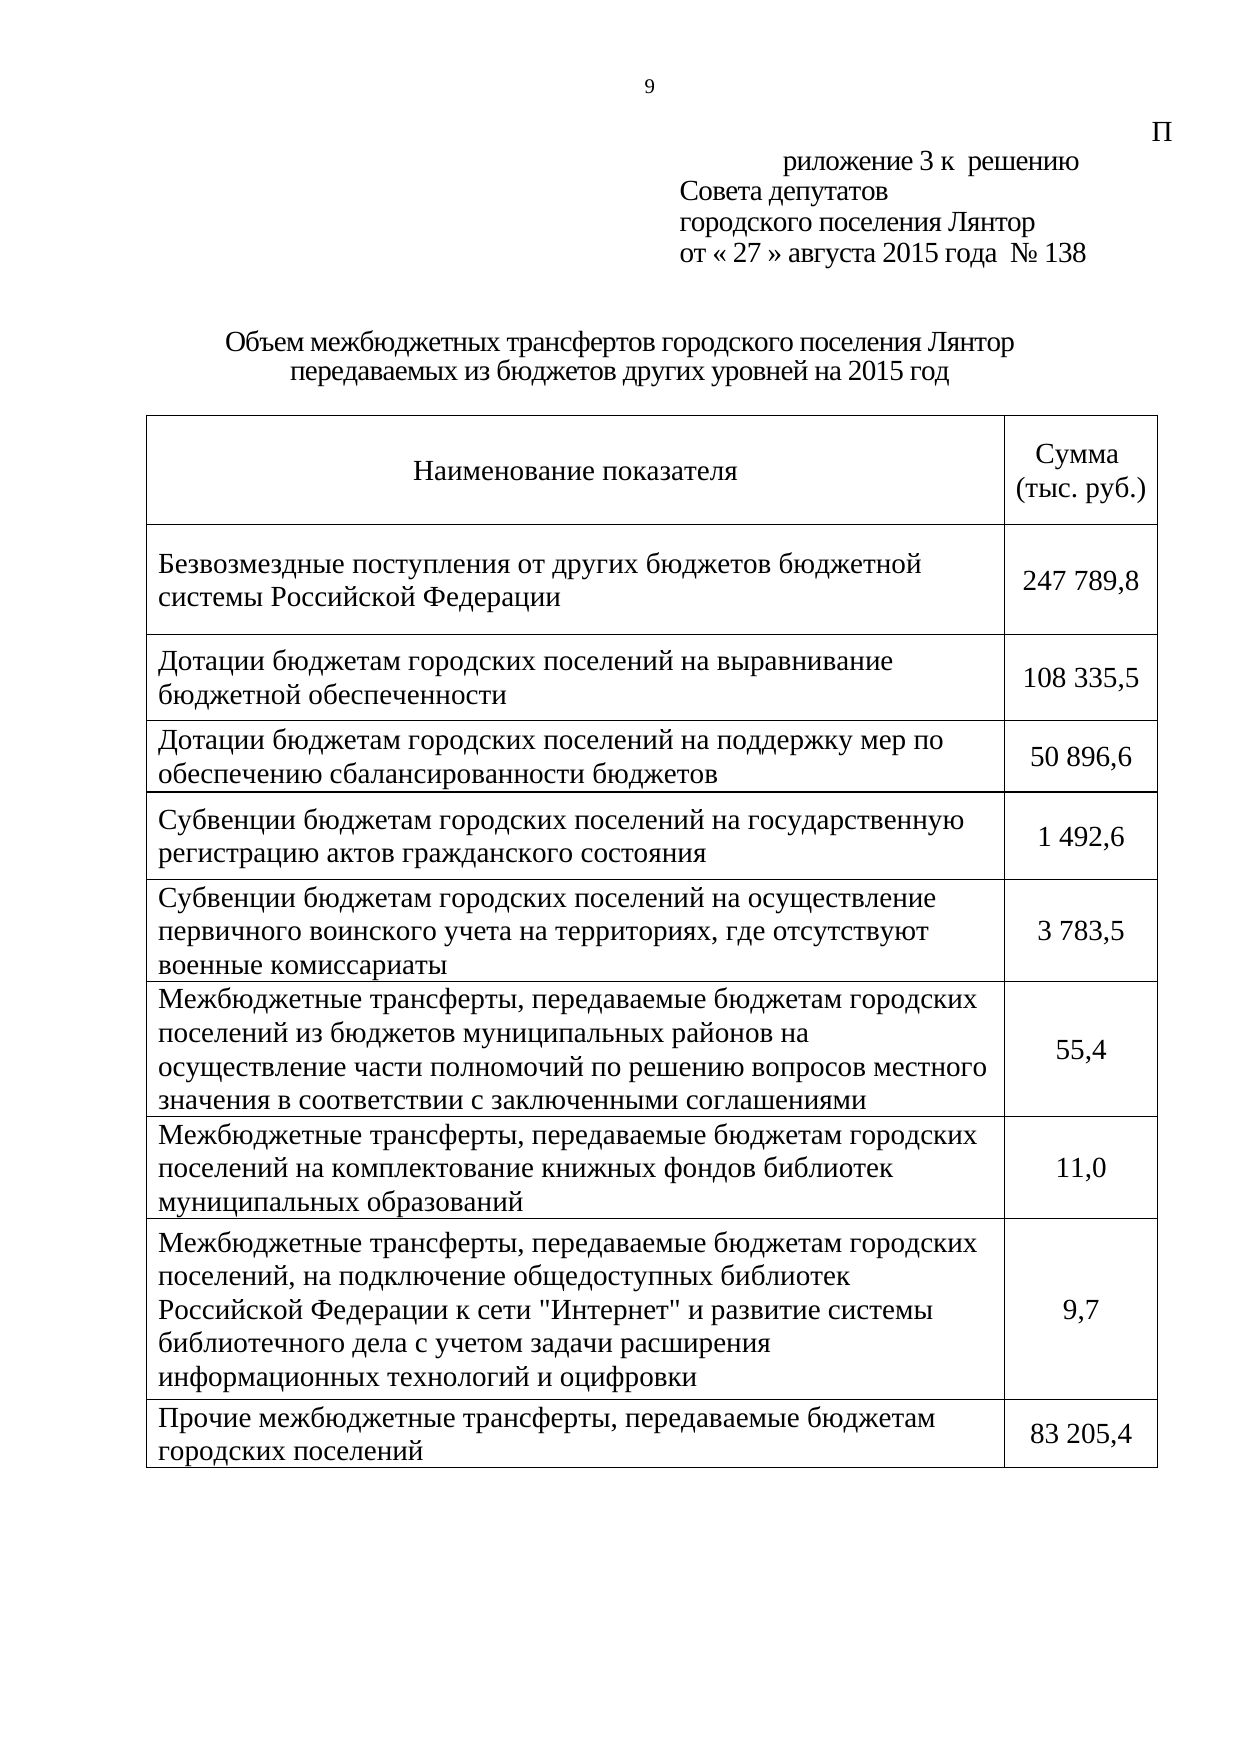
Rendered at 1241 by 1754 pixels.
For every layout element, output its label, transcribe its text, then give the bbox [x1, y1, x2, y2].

text от « 27 » августа 2015 года № 138 [679, 237, 1146, 268]
table_cell 1 492,6 [1005, 793, 1157, 879]
text Совета депутатов [679, 176, 1146, 207]
table_cell 55,4 [1005, 982, 1157, 1116]
table_cell Межбюджетные трансферты, передаваемые бюджетам городских поселений из бюджетов муниципальных районов на осуществление части полномочий по решению вопросов местного значения в соответствии с заключенными соглашениями [147, 982, 1004, 1116]
table_cell 3 783,5 [1005, 880, 1157, 981]
table_cell 11,0 [1005, 1117, 1157, 1217]
table_header Наименование показателя [147, 416, 1004, 524]
table_cell 108 335,5 [1005, 635, 1157, 719]
text Объем межбюджетных трансфертов городского поселения Лянтор [89, 328, 1152, 357]
table_cell 247 789,8 [1005, 525, 1157, 633]
table_cell Дотации бюджетам городских поселений на выравнивание бюджетной обеспеченности [147, 635, 1004, 719]
text Приложение 3 к решению [783, 118, 1152, 176]
table_cell Безвозмездные поступления от других бюджетов бюджетной системы Российской Федерации [147, 525, 1004, 633]
table_cell Межбюджетные трансферты, передаваемые бюджетам городских поселений на комплектование книжных фондов библиотек муниципальных образований [147, 1117, 1004, 1217]
table_cell Дотации бюджетам городских поселений на поддержку мер по обеспечению сбалансированности бюджетов [147, 721, 1004, 791]
table_cell 9,7 [1005, 1219, 1157, 1399]
table_cell 50 896,6 [1005, 721, 1157, 791]
table_cell 83 205,4 [1005, 1400, 1157, 1467]
text передаваемых из бюджетов других уровней на 2015 год [89, 357, 1152, 386]
table_header Сумма (тыс. руб.) [1005, 416, 1157, 524]
table_cell Субвенции бюджетам городских поселений на осуществление первичного воинского учета на территориях, где отсутствуют военные комиссариаты [147, 880, 1004, 981]
table_cell Межбюджетные трансферты, передаваемые бюджетам городских поселений, на подключение общедоступных библиотек Российской Федерации к сети "Интернет" и развитие системы библиотечного дела с учетом задачи расширения информационных технологий и оцифровки [147, 1219, 1004, 1399]
text городского поселения Лянтор [679, 207, 1146, 237]
table_cell Прочие межбюджетные трансферты, передаваемые бюджетам городских поселений [147, 1400, 1004, 1467]
table_cell Субвенции бюджетам городских поселений на государственную регистрацию актов гражданского состояния [147, 793, 1004, 879]
